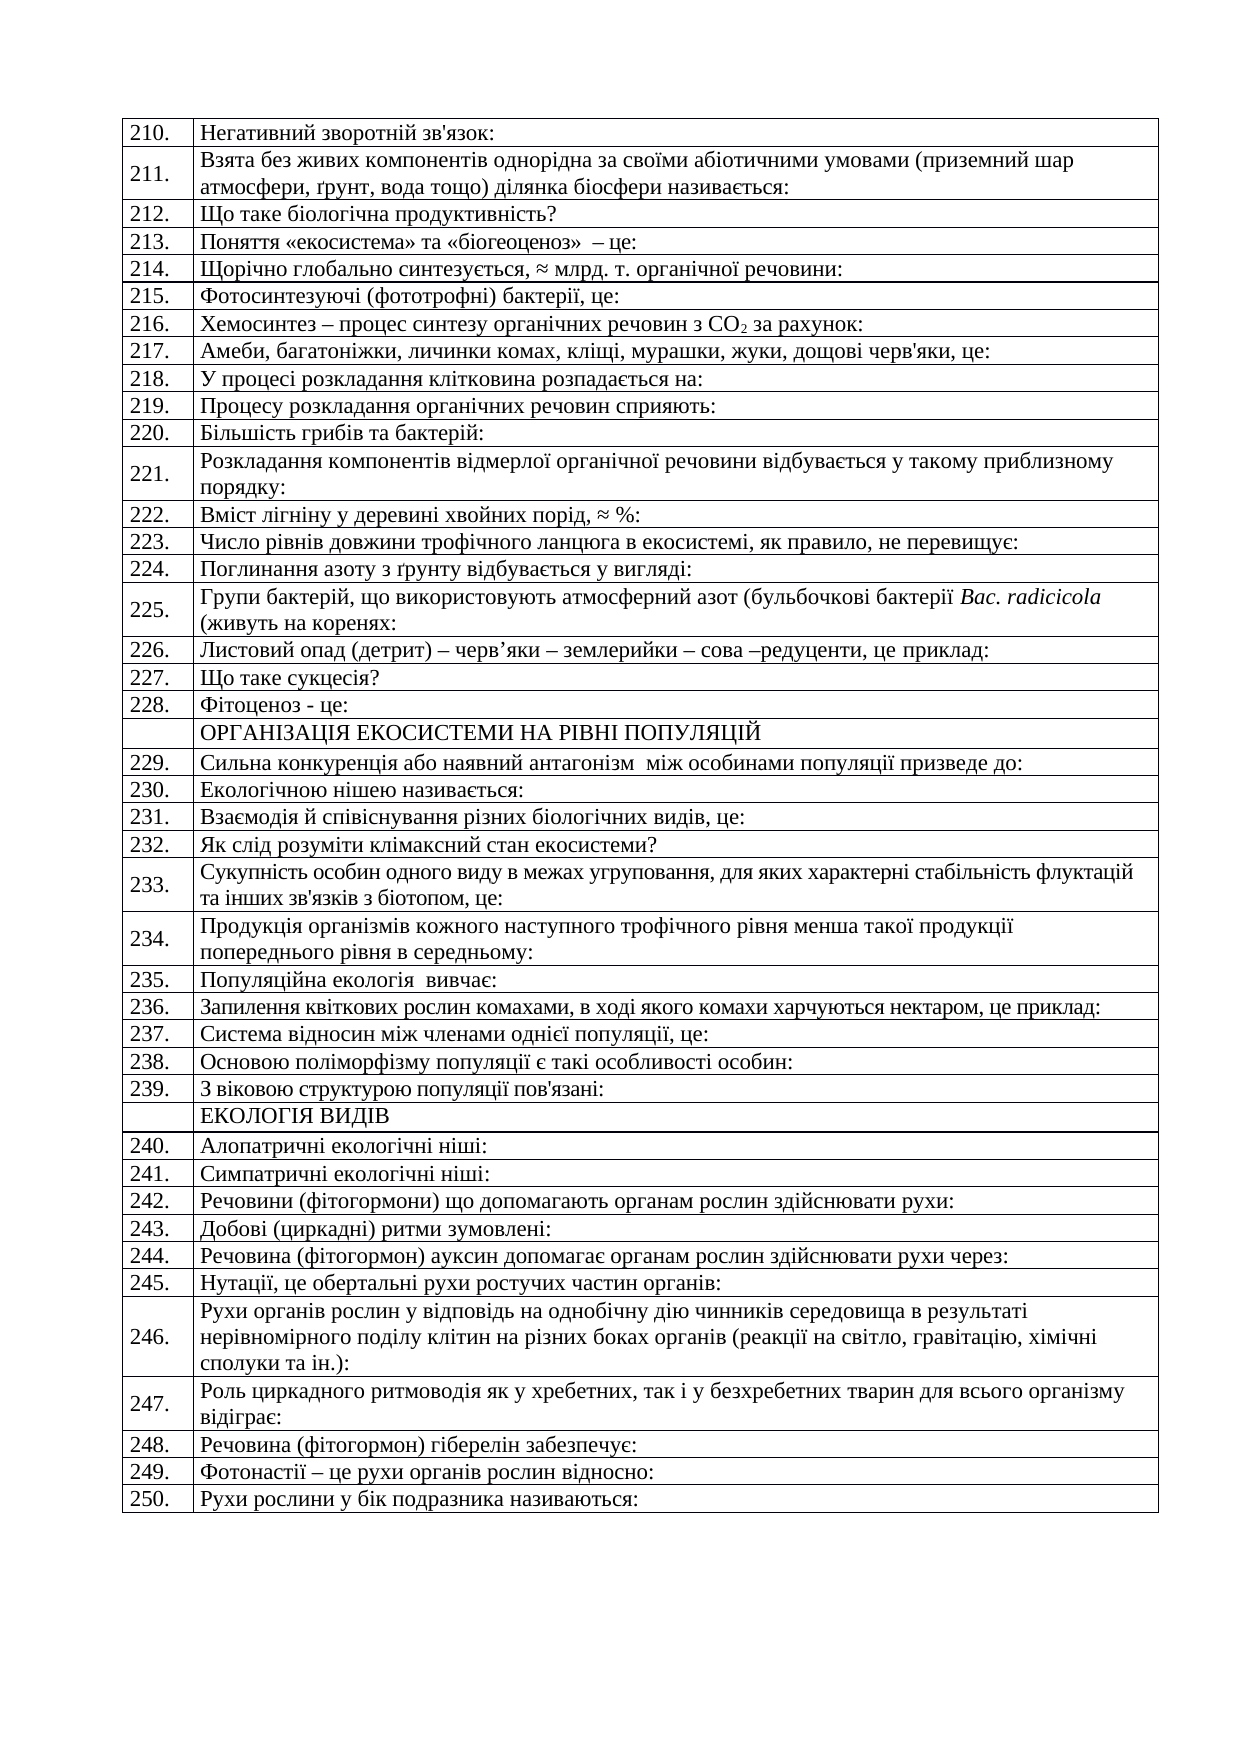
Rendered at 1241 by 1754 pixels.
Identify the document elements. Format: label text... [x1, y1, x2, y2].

table_cell 221. [123, 447, 193, 499]
table_cell Як слід розуміти клімаксний стан екосистеми? [194, 831, 1158, 857]
table_cell Хемосинтез – процес синтезу органічних речовин з СО2 за рахунок: [194, 310, 1158, 336]
table_cell 216. [123, 310, 193, 336]
table_cell Речовина (фітогормон) ауксин допомагає органам рослин здійснювати рухи через: [194, 1242, 1158, 1268]
table_cell 247. [123, 1377, 193, 1429]
table_cell Взаємодія й співіснування різних біологічних видів, це: [194, 803, 1158, 830]
table_cell Більшість грибів та бактерій: [194, 420, 1158, 446]
table_cell Екологічною нішею називається: [194, 776, 1158, 802]
table_cell 218. [123, 365, 193, 391]
table_cell Рухи органів рослин у відповідь на однобічну дію чинників середовища в результаті нерівномірного поділу клітин на різних боках органів (реакції на світло, гравітацію, хімічні сполуки та ін.): [194, 1297, 1158, 1376]
table_cell 210. [123, 119, 193, 146]
table_cell 213. [123, 228, 193, 254]
table_cell 237. [123, 1020, 193, 1047]
table_cell Добові (циркадні) ритми зумовлені: [194, 1215, 1158, 1241]
table_cell Групи бактерій, що використовують атмосферний азот (бульбочкові бактерії Вас. radicicola (живуть на коренях: [194, 583, 1158, 636]
table_cell 212. [123, 200, 193, 227]
table_cell 235. [123, 966, 193, 992]
table_cell 227. [123, 664, 193, 690]
table_cell 215. [123, 283, 193, 309]
table_cell Амеби, багатоніжки, личинки комах, кліщі, мурашки, жуки, дощові черв'яки, це: [194, 337, 1158, 364]
table_cell 220. [123, 420, 193, 446]
table_cell 240. [123, 1133, 193, 1159]
table_cell [123, 1103, 193, 1131]
table_cell У процесі розкладання клітковина розпадається на: [194, 365, 1158, 391]
table_cell Нутації, це обертальні рухи ростучих частин органів: [194, 1269, 1158, 1296]
table_cell Алопатричні екологічні ніші: [194, 1133, 1158, 1159]
table_cell Запилення квіткових рослин комахами, в ході якого комахи харчуються нектаром, це приклад: [194, 993, 1158, 1019]
table_cell 219. [123, 392, 193, 418]
table_cell 244. [123, 1242, 193, 1268]
table_cell Фотосинтезуючі (фототрофні) бактерії, це: [194, 283, 1158, 309]
table_cell 234. [123, 912, 193, 964]
table_cell 223. [123, 528, 193, 554]
table_cell Продукція організмів кожного наступного трофічного рівня менша такої продукції попереднього рівня в середньому: [194, 912, 1158, 964]
table_cell Фотонастії – це рухи органів рослин відносно: [194, 1458, 1158, 1484]
table_cell Основою поліморфізму популяції є такі особливості особин: [194, 1048, 1158, 1074]
table_cell 241. [123, 1160, 193, 1186]
table_cell 239. [123, 1075, 193, 1102]
table_cell 238. [123, 1048, 193, 1074]
table_cell Поглинання азоту з ґрунту відбувається у вигляді: [194, 555, 1158, 582]
table_cell Процесу розкладання органічних речовин сприяють: [194, 392, 1158, 418]
table_cell 248. [123, 1431, 193, 1457]
table_cell З віковою структурою популяції пов'язані: [194, 1075, 1158, 1102]
table_cell Число рівнів довжини трофічного ланцюга в екосистемі, як правило, не перевищує: [194, 528, 1158, 554]
table_cell ЕКОЛОГІЯ ВИДІВ [194, 1103, 1158, 1131]
table_cell 231. [123, 803, 193, 830]
table_cell 242. [123, 1187, 193, 1213]
table_cell ОРГАНІЗАЦІЯ ЕКОСИСТЕМИ НА РІВНІ ПОПУЛЯЦІЙ [194, 719, 1158, 747]
table_cell 217. [123, 337, 193, 364]
table_cell Популяційна екологія вивчає: [194, 966, 1158, 992]
table_cell Листовий опад (детрит) – черв’яки – землерийки – сова –редуценти, це приклад: [194, 637, 1158, 663]
table_cell Розкладання компонентів відмерлої органічної речовини відбувається у такому приблизному порядку: [194, 447, 1158, 499]
table_cell Щорічно глобально синтезується, ≈ млрд. т. органічної речовини: [194, 255, 1158, 281]
table_cell Рухи рослини у бік подразника називаються: [194, 1485, 1158, 1512]
table_cell Симпатричні екологічні ніші: [194, 1160, 1158, 1186]
table_cell 229. [123, 749, 193, 775]
table_cell Фітоценоз - це: [194, 691, 1158, 718]
table_cell 233. [123, 858, 193, 911]
table_cell Що таке сукцесія? [194, 664, 1158, 690]
table_cell 232. [123, 831, 193, 857]
table_cell 249. [123, 1458, 193, 1484]
table_cell 246. [123, 1297, 193, 1376]
table_cell Система відносин між членами однієї популяції, це: [194, 1020, 1158, 1047]
table_cell 224. [123, 555, 193, 582]
table_cell [123, 719, 193, 747]
table_cell Речовини (фітогормони) що допомагають органам рослин здійснювати рухи: [194, 1187, 1158, 1213]
table_cell 245. [123, 1269, 193, 1296]
table_cell 214. [123, 255, 193, 281]
table_cell Що таке біологічна продуктивність? [194, 200, 1158, 227]
table_cell Взята без живих компонентів однорідна за своїми абіотичними умовами (приземний шар атмосфери, ґрунт, вода тощо) ділянка біосфери називається: [194, 147, 1158, 199]
table_cell 211. [123, 147, 193, 199]
table_cell Сукупність особин одного виду в межах угруповання, для яких характерні стабільність флуктацій та інших зв'язків з біотопом, це: [194, 858, 1158, 911]
table_cell 225. [123, 583, 193, 636]
table_cell 228. [123, 691, 193, 718]
table_cell Сильна конкуренція або наявний антагонізм між особинами популяції призведе до: [194, 749, 1158, 775]
table_cell Вміст лігніну у деревині хвойних порід, ≈ %: [194, 501, 1158, 527]
table_cell Негативний зворотній зв'язок: [194, 119, 1158, 146]
table_cell 230. [123, 776, 193, 802]
table_cell Речовина (фітогормон) гіберелін забезпечує: [194, 1431, 1158, 1457]
table_cell Роль циркадного ритмоводія як у хребетних, так і у безхребетних тварин для всього організму відіграє: [194, 1377, 1158, 1429]
table_cell 236. [123, 993, 193, 1019]
table_cell 226. [123, 637, 193, 663]
table_cell 222. [123, 501, 193, 527]
table_cell 243. [123, 1215, 193, 1241]
table_cell 250. [123, 1485, 193, 1512]
table_cell Поняття «екосистема» та «біогеоценоз» – це: [194, 228, 1158, 254]
